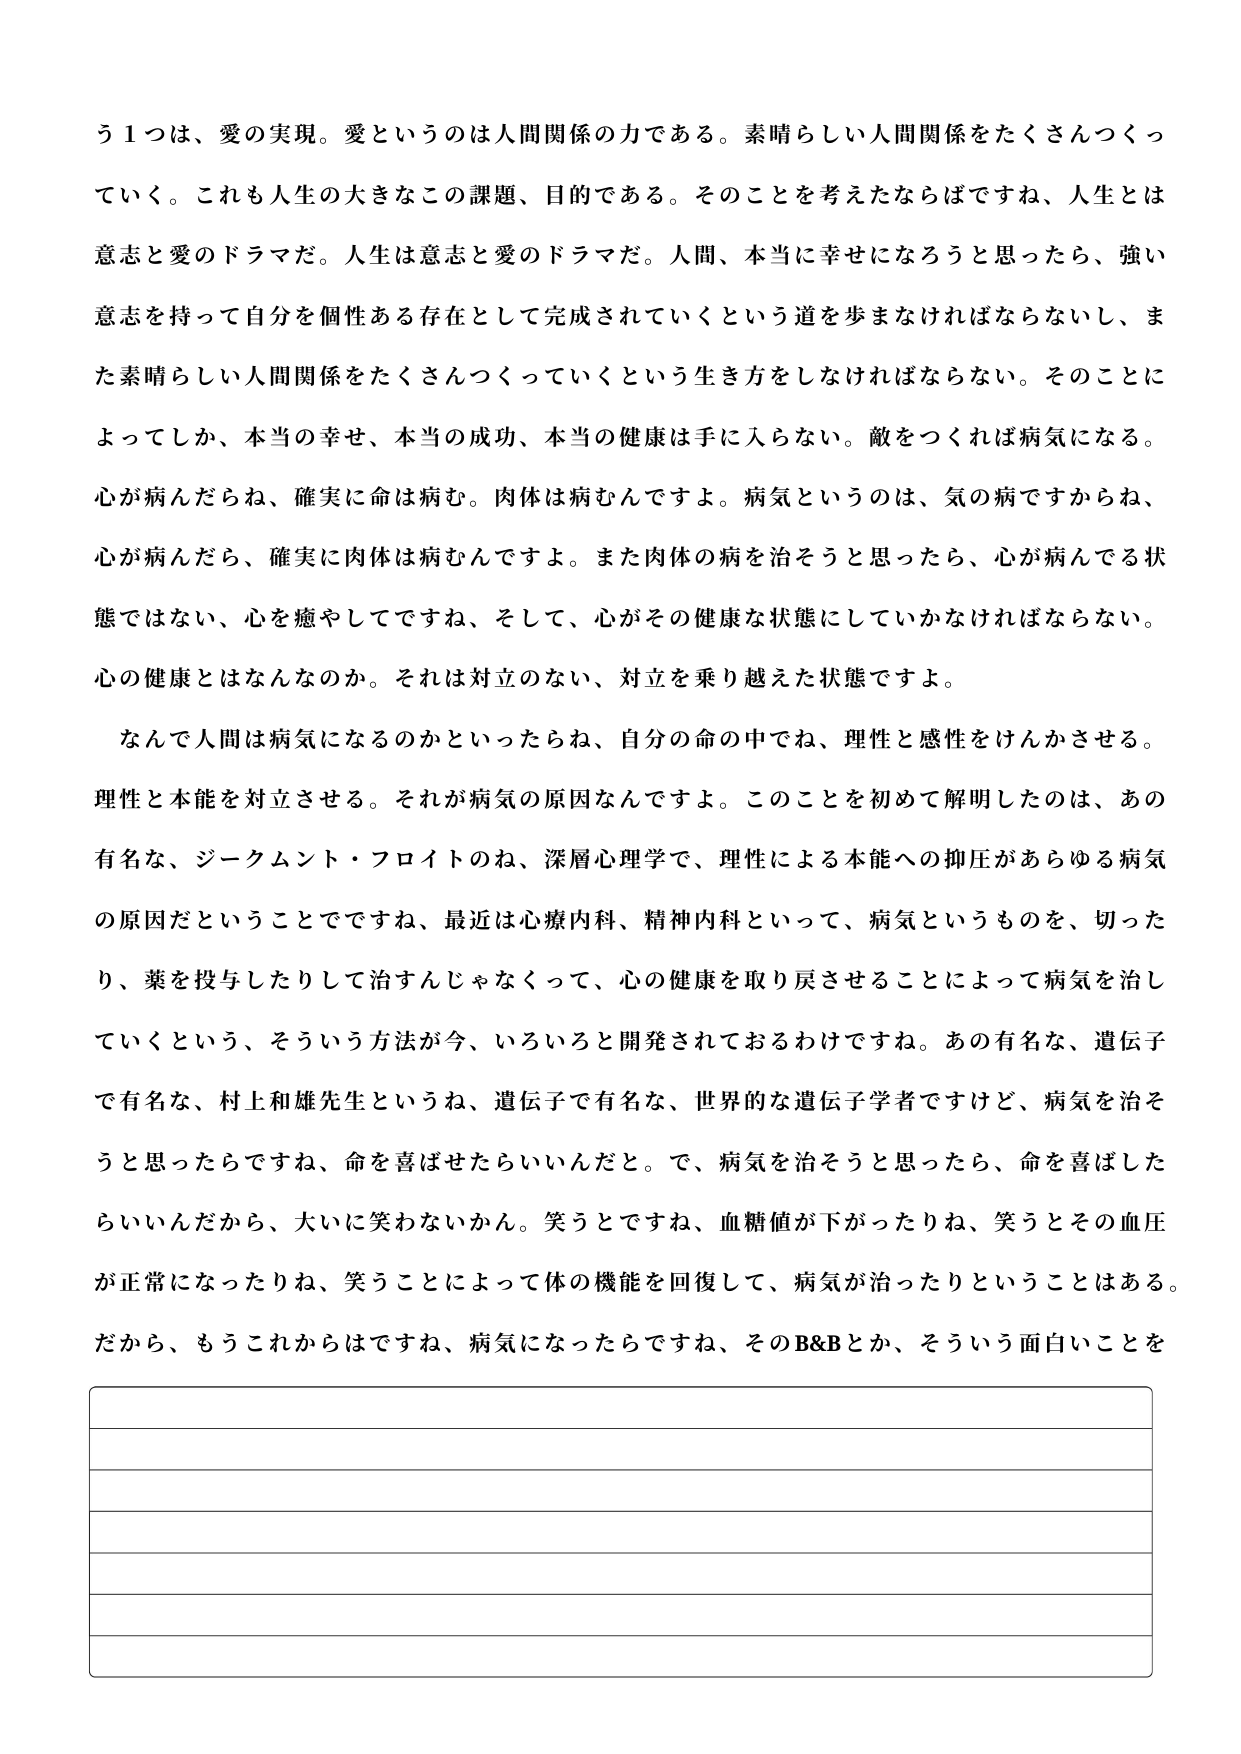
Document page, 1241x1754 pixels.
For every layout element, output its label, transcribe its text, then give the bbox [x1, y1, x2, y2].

picture [88, 1386, 1153, 1678]
